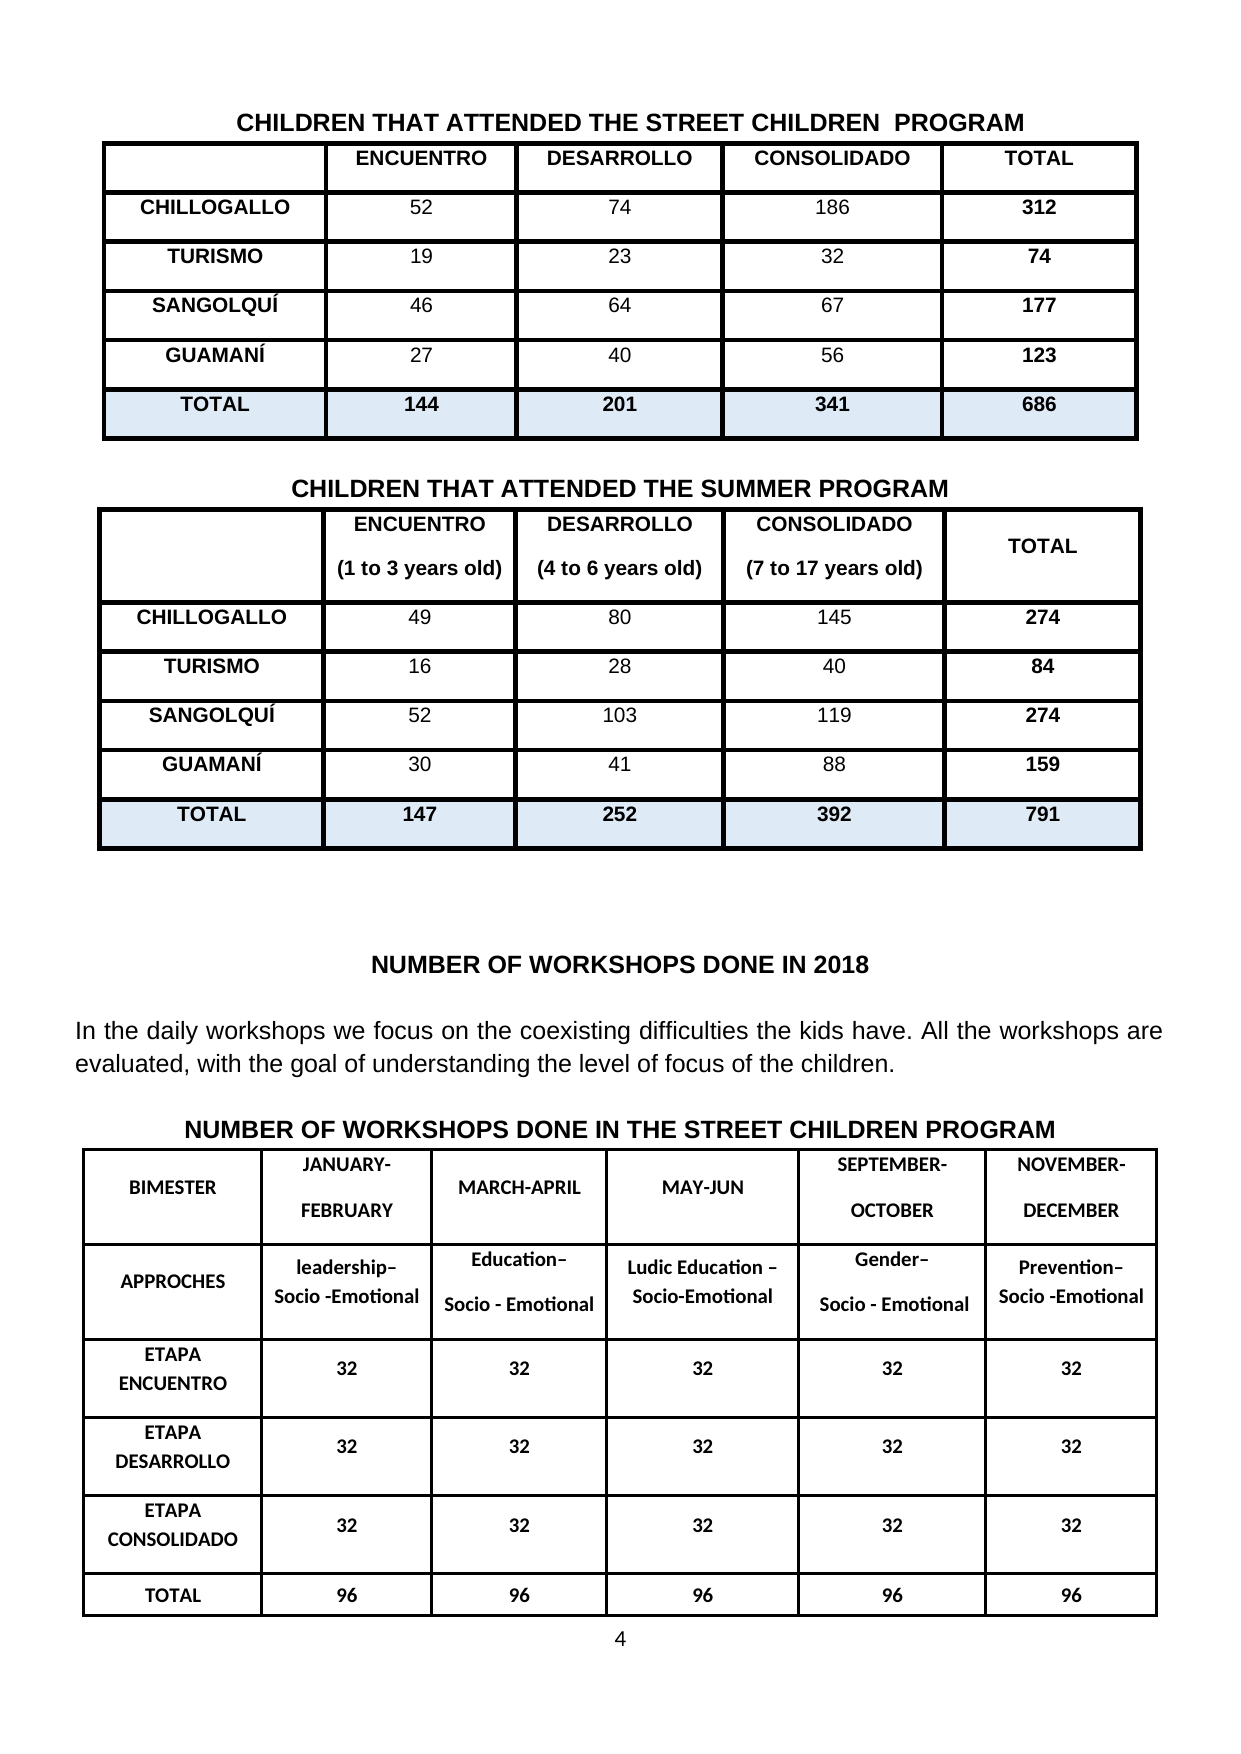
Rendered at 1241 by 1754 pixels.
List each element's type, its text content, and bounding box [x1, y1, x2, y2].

table_cell ETAPA DESARROLLO [85, 1419, 260, 1494]
table_cell 19 [328, 244, 514, 288]
table_header ENCUENTRO [328, 146, 514, 190]
table_cell 56 [725, 342, 940, 387]
table_cell 80 [518, 605, 721, 649]
table_cell TOTAL [102, 802, 321, 846]
table_cell 32 [433, 1341, 605, 1416]
table_cell 32 [433, 1497, 605, 1572]
table_cell 32 [800, 1419, 984, 1494]
text CHILDREN THAT ATTENDED THE SUMMER PROGRAM [75, 474, 1165, 502]
table_cell 64 [519, 293, 720, 338]
table_cell APPROCHES [85, 1246, 260, 1338]
table_cell Gender– Socio - Emotional [800, 1246, 984, 1338]
table_cell 144 [328, 392, 514, 436]
table_cell TURISMO [102, 654, 321, 698]
table_cell 341 [725, 392, 940, 436]
table_cell 67 [725, 293, 940, 338]
table_cell Education– Socio - Emotional [433, 1246, 605, 1338]
table_cell 40 [519, 342, 720, 387]
table_cell 312 [944, 195, 1134, 239]
table_cell 96 [433, 1575, 605, 1614]
table_cell 23 [519, 244, 720, 288]
table_cell 74 [519, 195, 720, 239]
table_header DESARROLLO (4 to 6 years old) [518, 512, 721, 600]
table_cell 74 [944, 244, 1134, 288]
table_cell 40 [726, 654, 942, 698]
table_cell 32 [263, 1497, 430, 1572]
table_header [106, 146, 324, 190]
table_cell 32 [263, 1419, 430, 1494]
table_cell TURISMO [106, 244, 324, 288]
table_cell 32 [800, 1341, 984, 1416]
text NUMBER OF WORKSHOPS DONE IN 2018 [75, 950, 1165, 978]
table_header JANUARY- FEBRUARY [263, 1151, 430, 1243]
table_cell 103 [518, 703, 721, 748]
table_cell 119 [726, 703, 942, 748]
table_cell 32 [725, 244, 940, 288]
table_header MARCH-APRIL [433, 1151, 605, 1243]
table_cell 88 [726, 752, 942, 797]
table_cell 32 [800, 1497, 984, 1572]
table_header TOTAL [947, 512, 1138, 600]
table_cell 32 [608, 1341, 797, 1416]
table_cell 186 [725, 195, 940, 239]
table_cell 49 [326, 605, 513, 649]
table_header NOVEMBER- DECEMBER [987, 1151, 1155, 1243]
table_cell SANGOLQUÍ [102, 703, 321, 748]
table_cell 96 [987, 1575, 1155, 1614]
table_cell 147 [326, 802, 513, 846]
table_cell 32 [608, 1419, 797, 1494]
table_cell 791 [947, 802, 1138, 846]
table_cell CHILLOGALLO [102, 605, 321, 649]
table_cell 177 [944, 293, 1134, 338]
table_header ENCUENTRO (1 to 3 years old) [326, 512, 513, 600]
table_cell 30 [326, 752, 513, 797]
table_header TOTAL [944, 146, 1134, 190]
table_cell ETAPA ENCUENTRO [85, 1341, 260, 1416]
table_cell 274 [947, 605, 1138, 649]
table_cell 252 [518, 802, 721, 846]
table_cell 686 [944, 392, 1134, 436]
table_cell TOTAL [106, 392, 324, 436]
table_cell 52 [328, 195, 514, 239]
table_cell 27 [328, 342, 514, 387]
table_cell 392 [726, 802, 942, 846]
table_cell 32 [987, 1497, 1155, 1572]
table_cell 32 [987, 1341, 1155, 1416]
table_cell 274 [947, 703, 1138, 748]
table_cell ETAPA CONSOLIDADO [85, 1497, 260, 1572]
table_cell 96 [800, 1575, 984, 1614]
text In the daily workshops we focus on the coexisting difficulties the kids have. All the workshops are evaluated, with the goal of understanding the level of focus of the children. [75, 1016, 1165, 1077]
table_cell 159 [947, 752, 1138, 797]
table_cell Prevention– Socio -Emotional [987, 1246, 1155, 1338]
table_cell 32 [433, 1419, 605, 1494]
table_cell CHILLOGALLO [106, 195, 324, 239]
table_cell TOTAL [85, 1575, 260, 1614]
table_header CONSOLIDADO [725, 146, 940, 190]
text NUMBER OF WORKSHOPS DONE IN THE STREET CHILDREN PROGRAM [75, 1115, 1165, 1143]
table_cell SANGOLQUÍ [106, 293, 324, 338]
table_cell 201 [519, 392, 720, 436]
table_cell 123 [944, 342, 1134, 387]
table_cell 28 [518, 654, 721, 698]
table_cell 145 [726, 605, 942, 649]
table_header CONSOLIDADO (7 to 17 years old) [726, 512, 942, 600]
table_cell leadership– Socio -Emotional [263, 1246, 430, 1338]
table_cell GUAMANÍ [102, 752, 321, 797]
table_header [102, 512, 321, 600]
table_header SEPTEMBER- OCTOBER [800, 1151, 984, 1243]
table_cell 32 [987, 1419, 1155, 1494]
table_cell GUAMANÍ [106, 342, 324, 387]
table_cell 32 [263, 1341, 430, 1416]
table_cell 16 [326, 654, 513, 698]
table_cell 41 [518, 752, 721, 797]
table_cell 52 [326, 703, 513, 748]
table_cell 84 [947, 654, 1138, 698]
table_cell 96 [263, 1575, 430, 1614]
table_cell Ludic Education – Socio-Emotional [608, 1246, 797, 1338]
table_cell 96 [608, 1575, 797, 1614]
table_header MAY-JUN [608, 1151, 797, 1243]
table_header DESARROLLO [519, 146, 720, 190]
table_header BIMESTER [85, 1151, 260, 1243]
text CHILDREN THAT ATTENDED THE STREET CHILDREN PROGRAM [96, 108, 1165, 137]
table_cell 46 [328, 293, 514, 338]
table_cell 32 [608, 1497, 797, 1572]
